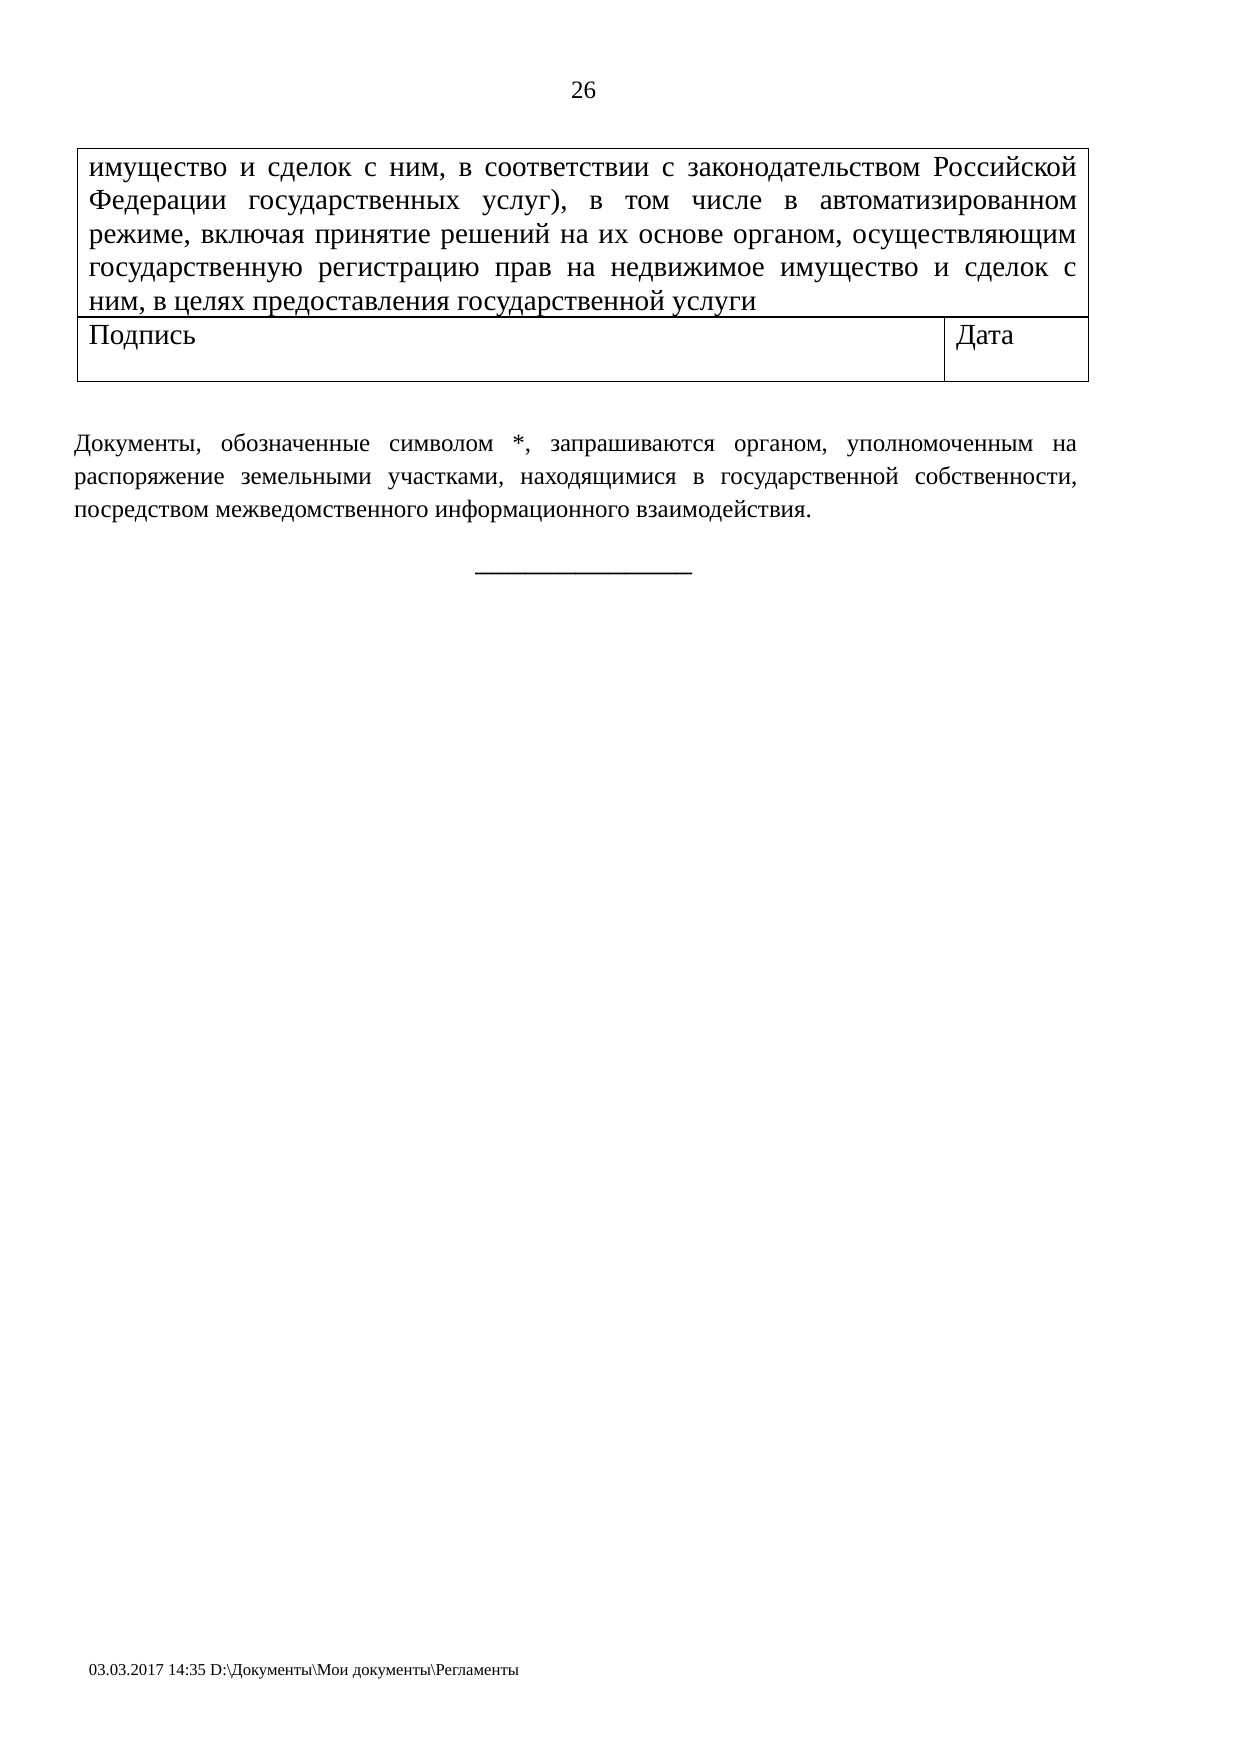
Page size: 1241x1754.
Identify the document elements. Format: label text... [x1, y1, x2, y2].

table_cell Подпись [78, 318, 944, 381]
table_cell Дата [945, 318, 1088, 381]
subtitle _____________ [89, 539, 1078, 578]
text Документы, обозначенные символом *, запрашиваются органом, уполномоченным на распоряжение земельными участками, находящимися в государственной собственности, посредством межведомственного информационного взаимодействия. [74, 428, 1078, 522]
